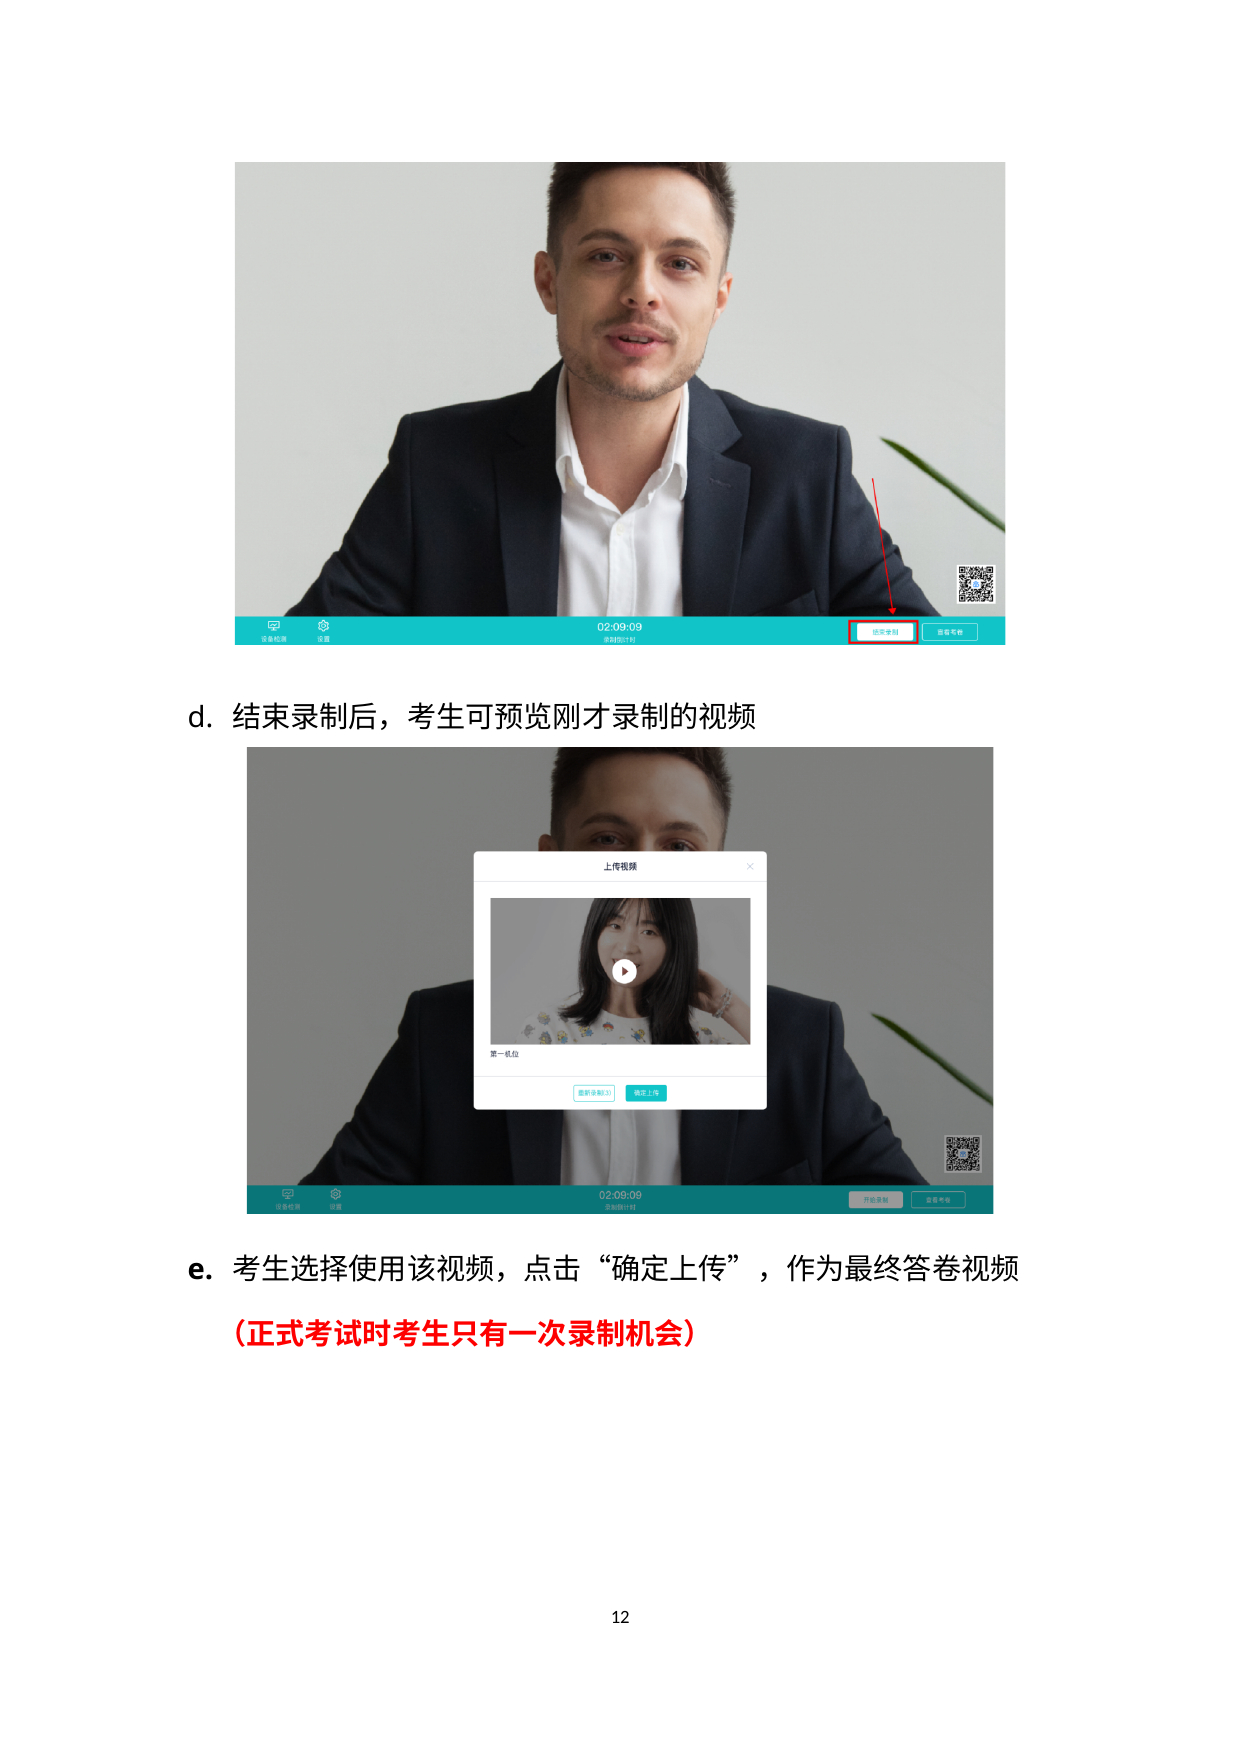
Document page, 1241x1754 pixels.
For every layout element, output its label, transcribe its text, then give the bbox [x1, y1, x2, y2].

picture [246, 747, 994, 1214]
text （正式考试时考生只有一次录制机会） [187, 1299, 1053, 1364]
list 结束录制后，考生可预览刚才录制的视频 [187, 682, 1053, 747]
list 考生选择使用该视频，点击“确定上传”，作为最终答卷视频 [187, 1234, 1053, 1299]
picture [234, 162, 1006, 645]
